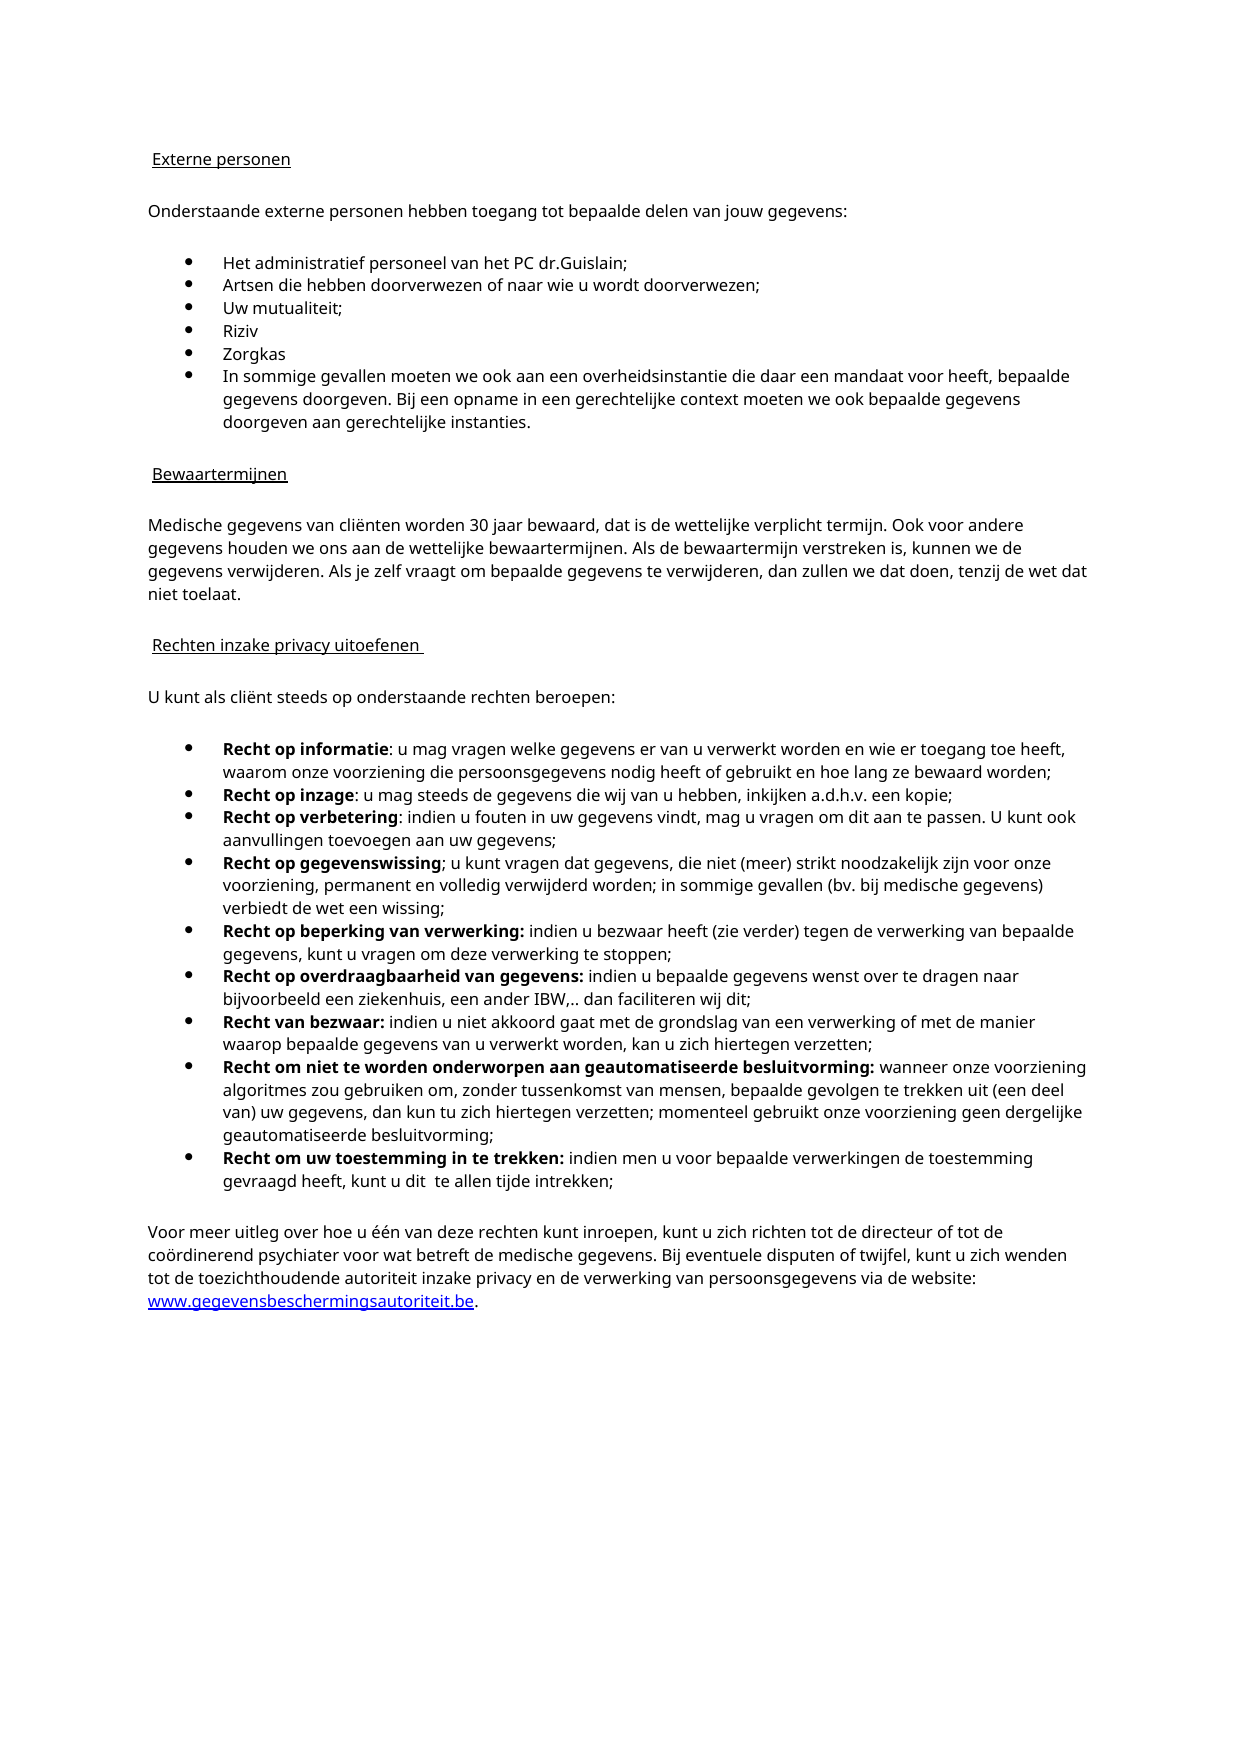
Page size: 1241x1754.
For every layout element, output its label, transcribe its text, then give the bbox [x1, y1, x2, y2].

list Recht om niet te worden onderworpen aan geautomatiseerde besluitvorming: wanneer onze voorziening algoritmes zou gebruiken om, zonder tussenkomst van mensen, bepaalde gevolgen te trekken uit (een deel van) uw gegevens, dan kun tu zich hiertegen verzetten; momenteel gebruikt onze voorziening geen dergelijke geautomatiseerde besluitvorming; [185, 1056, 1093, 1147]
list Recht op inzage: u mag steeds de gegevens die wij van u hebben, inkijken a.d.h.v. een kopie; [185, 783, 1093, 806]
text Rechten inzake privacy uitoefenen [148, 634, 1093, 657]
list Recht op verbetering: indien u fouten in uw gegevens vindt, mag u vragen om dit aan te passen. U kunt ook aanvullingen toevoegen aan uw gegevens; [185, 806, 1093, 851]
list Recht op informatie: u mag vragen welke gegevens er van u verwerkt worden en wie er toegang toe heeft, waarom onze voorziening die persoonsgegevens nodig heeft of gebruikt en hoe lang ze bewaard worden; [185, 738, 1093, 783]
text Medische gegevens van cliënten worden 30 jaar bewaard, dat is de wettelijke verplicht termijn. Ook voor andere gegevens houden we ons aan de wettelijke bewaartermijnen. Als de bewaartermijn verstreken is, kunnen we de gegevens verwijderen. Als je zelf vraagt om bepaalde gegevens te verwijderen, dan zullen we dat doen, tenzij de wet dat niet toelaat. [148, 514, 1093, 605]
text Onderstaande externe personen hebben toegang tot bepaalde delen van jouw gegevens: [148, 199, 1093, 222]
list Recht om uw toestemming in te trekken: indien men u voor bepaalde verwerkingen de toestemming gevraagd heeft, kunt u dit te allen tijde intrekken; [185, 1147, 1093, 1192]
text Externe personen [148, 148, 1093, 170]
text Voor meer uitleg over hoe u één van deze rechten kunt inroepen, kunt u zich richten tot de directeur of tot de coördinerend psychiater voor wat betreft de medische gegevens. Bij eventuele disputen of twijfel, kunt u zich wenden tot de toezichthoudende autoriteit inzake privacy en de verwerking van persoonsgegevens via de website: www.gegevensbeschermingsautoriteit.be. [148, 1221, 1093, 1312]
list Recht op overdraagbaarheid van gegevens: indien u bepaalde gegevens wenst over te dragen naar bijvoorbeeld een ziekenhuis, een ander IBW,.. dan faciliteren wij dit; [185, 965, 1093, 1010]
list Zorgkas [185, 342, 1093, 365]
list Riziv [185, 319, 1093, 342]
list In sommige gevallen moeten we ook aan een overheidsinstantie die daar een mandaat voor heeft, bepaalde gegevens doorgeven. Bij een opname in een gerechtelijke context moeten we ook bepaalde gegevens doorgeven aan gerechtelijke instanties. [185, 365, 1093, 433]
text U kunt als cliënt steeds op onderstaande rechten beroepen: [148, 686, 1093, 709]
list Het administratief personeel van het PC dr.Guislain; [185, 251, 1093, 274]
list Recht op gegevenswissing; u kunt vragen dat gegevens, die niet (meer) strikt noodzakelijk zijn voor onze voorziening, permanent en volledig verwijderd worden; in sommige gevallen (bv. bij medische gegevens) verbiedt de wet een wissing; [185, 851, 1093, 919]
list Recht van bezwaar: indien u niet akkoord gaat met de grondslag van een verwerking of met de manier waarop bepaalde gegevens van u verwerkt worden, kan u zich hiertegen verzetten; [185, 1010, 1093, 1056]
list Artsen die hebben doorverwezen of naar wie u wordt doorverwezen; [185, 274, 1093, 297]
text Bewaartermijnen [148, 462, 1093, 485]
list Recht op beperking van verwerking: indien u bezwaar heeft (zie verder) tegen de verwerking van bepaalde gegevens, kunt u vragen om deze verwerking te stoppen; [185, 919, 1093, 965]
list Uw mutualiteit; [185, 297, 1093, 319]
